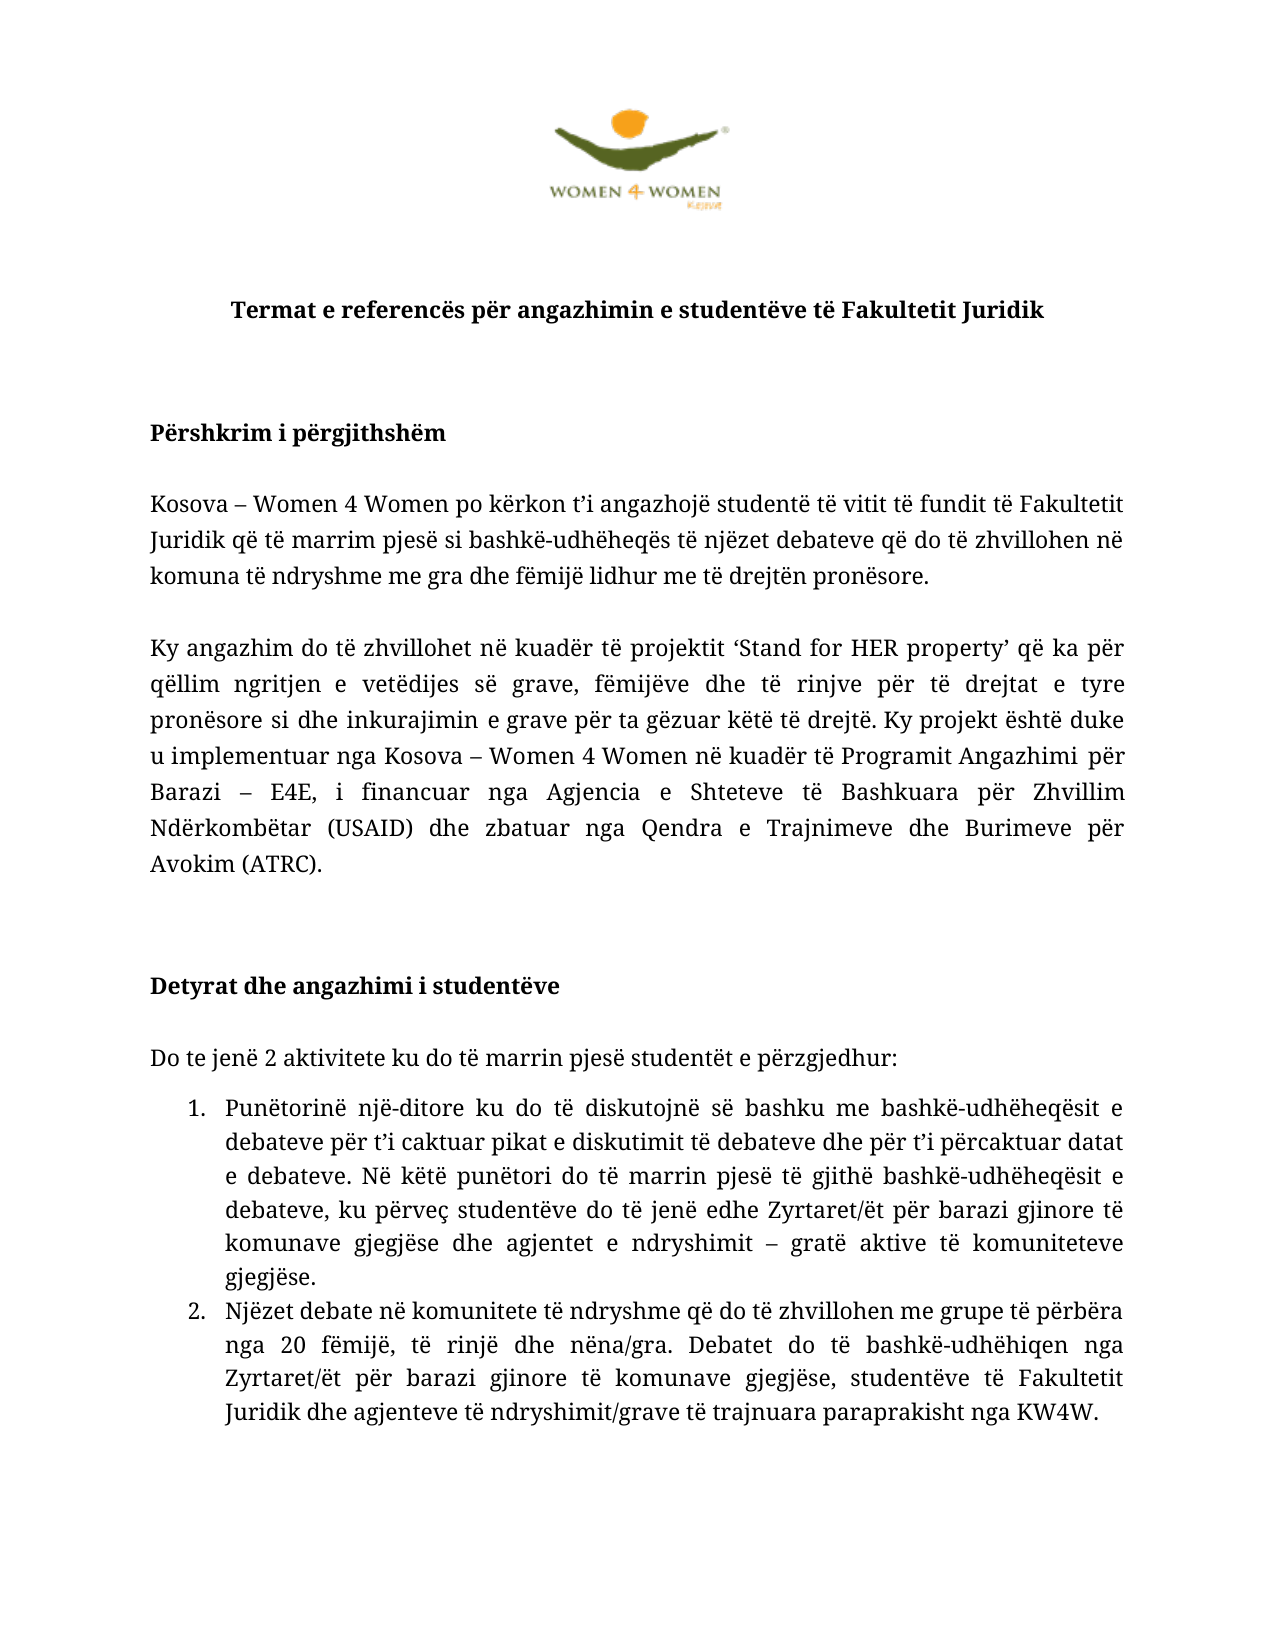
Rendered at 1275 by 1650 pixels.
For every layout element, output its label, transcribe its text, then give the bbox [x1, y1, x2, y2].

text Detyrat dhe angazhimi i studentëve [150, 970, 1125, 1001]
picture [512, 76, 763, 244]
text Kosova – Women 4 Women po kërkon t’i angazhojë studentë të vitit të fundit të Fakultetit Juridik që të marrim pjesë si bashkë-udhëheqës të njëzet debateve që do të zhvillohen në komuna të ndryshme me gra dhe fëmijë lidhur me të drejtën pronësore. [150, 488, 1125, 591]
text Termat e referencës për angazhimin e studentëve të Fakultetit Juridik [150, 294, 1125, 325]
text Do te jenë 2 aktivitete ku do të marrin pjesë studentët e përzgjedhur: [150, 1042, 1125, 1073]
list Njëzet debate në komunitete të ndryshme që do të zhvillohen me grupe të përbëra nga 20 fëmijë, të rinjë dhe nëna/gra. Debatet do të bashkë-udhëhiqen nga Zyrtaret/ët për barazi gjinore të komunave gjegjëse, studentëve të Fakultetit Juridik dhe agjenteve të ndryshimit/grave të trajnuara paraprakisht nga KW4W. [187, 1295, 1125, 1427]
text Përshkrim i përgjithshëm [150, 416, 1125, 448]
list Punëtorinë një-ditore ku do të diskutojnë së bashku me bashkë-udhëheqësit e debateve për t’i caktuar pikat e diskutimit të debateve dhe për t’i përcaktuar datat e debateve. Në këtë punëtori do të marrin pjesë të gjithë bashkë-udhëheqësit e debateve, ku përveç studentëve do të jenë edhe Zyrtaret/ët për barazi gjinore të komunave gjegjëse dhe agjentet e ndryshimit – gratë aktive të komuniteteve gjegjëse. [187, 1092, 1125, 1292]
text Ky angazhim do të zhvillohet në kuadër të projektit ‘Stand for HER property’ që ka për qëllim ngritjen e vetëdijes së grave, fëmijëve dhe të rinjve për të drejtat e tyre pronësore si dhe inkurajimin e grave për ta gëzuar këtë të drejtë. Ky projekt është duke u implementuar nga Kosova – Women 4 Women në kuadër të Programit Angazhimi për Barazi – E4E, i financuar nga Agjencia e Shteteve të Bashkuara për Zhvillim Ndërkombëtar (USAID) dhe zbatuar nga Qendra e Trajnimeve dhe Burimeve për Avokim (ATRC). [150, 632, 1125, 879]
